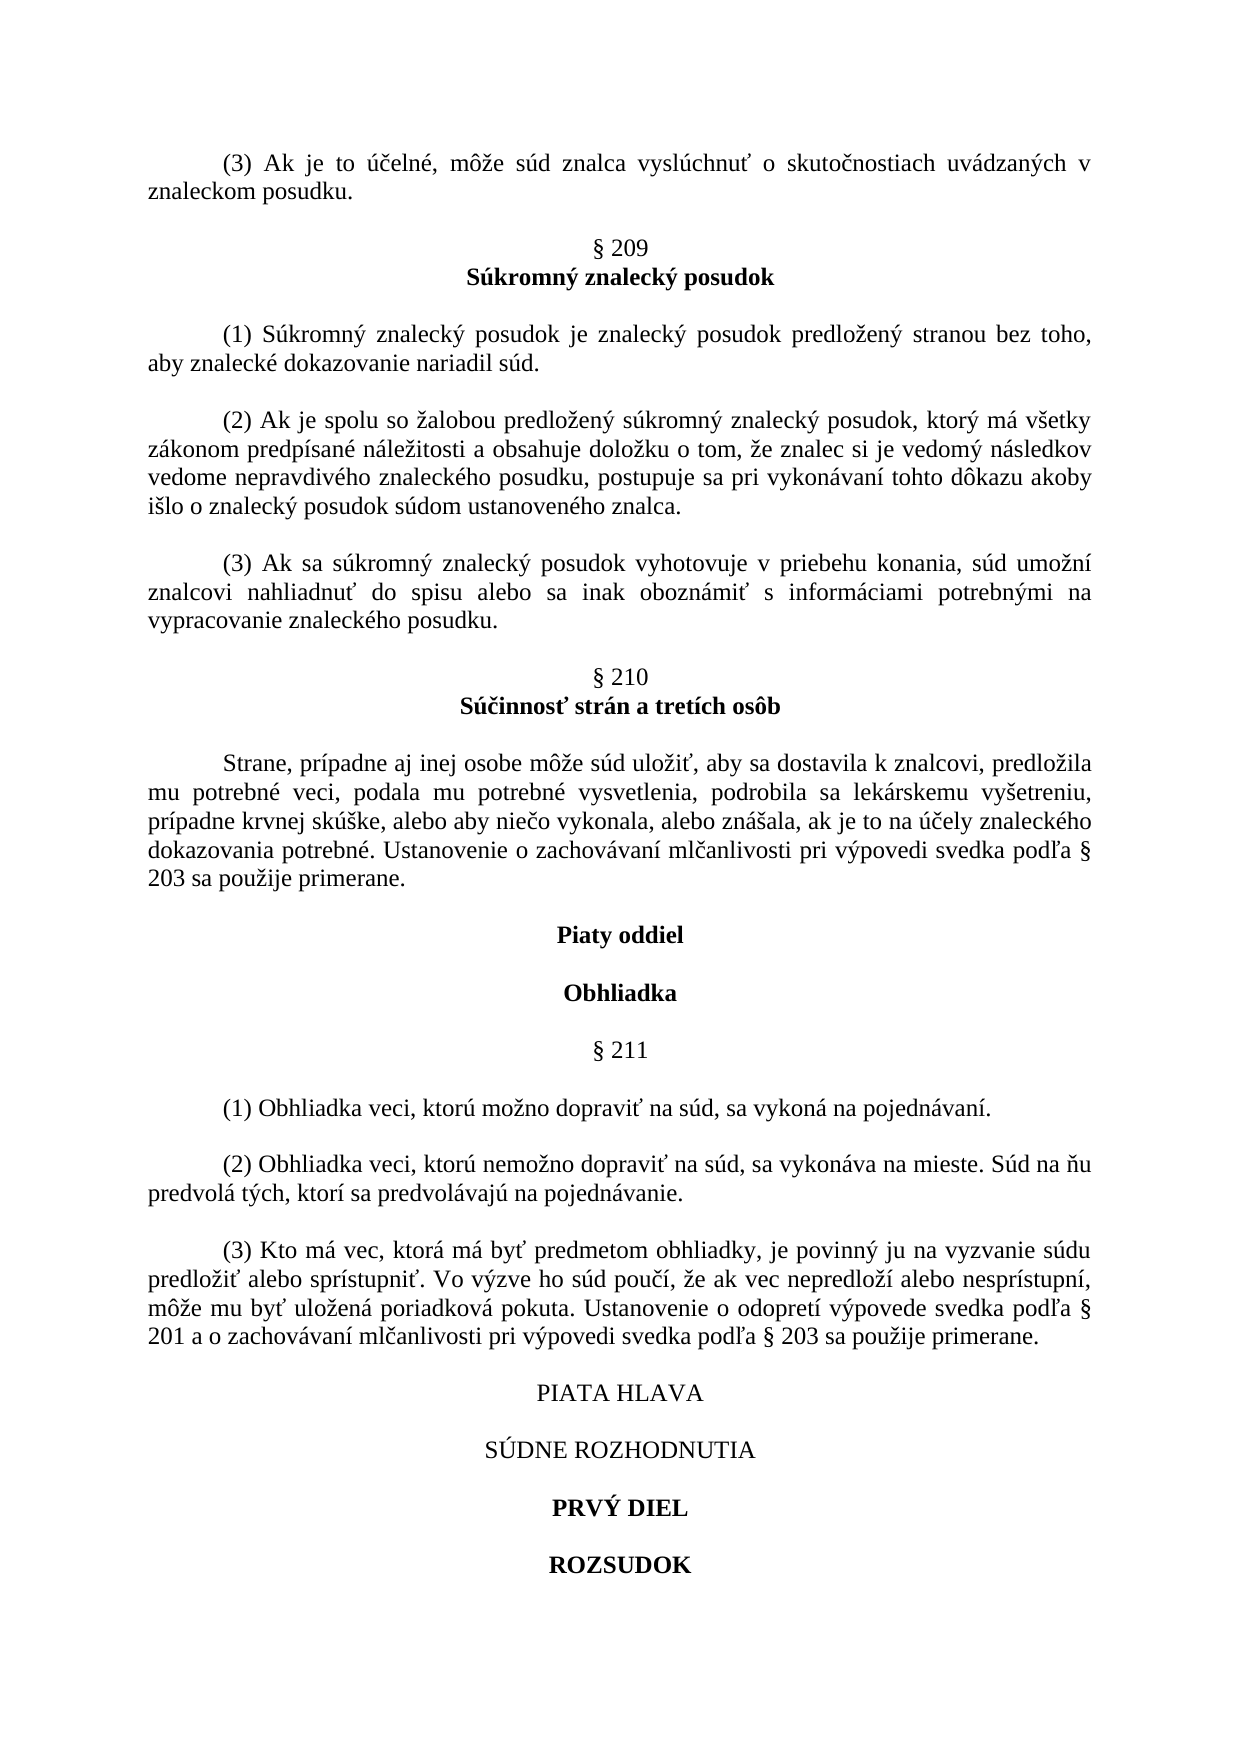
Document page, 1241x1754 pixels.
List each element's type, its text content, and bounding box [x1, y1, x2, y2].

text Piaty oddiel [148, 920, 1092, 949]
text SÚDNE ROZHODNUTIA [148, 1436, 1092, 1464]
text (3) Ak je to účelné, môže súd znalca vyslúchnuť o skutočnostiach uvádzaných v znaleckom posudku. [148, 148, 1092, 205]
text (2) Obhliadka veci, ktorú nemožno dopraviť na súd, sa vykonáva na mieste. Súd na ňu predvolá tých, ktorí sa predvolávajú na pojednávanie. [148, 1149, 1092, 1207]
text § 209 [148, 233, 1092, 262]
text Súčinnosť strán a tretích osôb [148, 691, 1092, 720]
text Obhliadka [148, 978, 1092, 1007]
text (1) Súkromný znalecký posudok je znalecký posudok predložený stranou bez toho, aby znalecké dokazovanie nariadil súd. [148, 319, 1092, 377]
text PIATA HLAVA [148, 1378, 1092, 1407]
text PRVÝ DIEL [148, 1493, 1092, 1522]
text (1) Obhliadka veci, ktorú možno dopraviť na súd, sa vykoná na pojednávaní. [148, 1093, 1092, 1122]
text (3) Ak sa súkromný znalecký posudok vyhotovuje v priebehu konania, súd umožní znalcovi nahliadnuť do spisu alebo sa inak oboznámiť s informáciami potrebnými na vypracovanie znaleckého posudku. [148, 548, 1092, 634]
text ROZSUDOK [148, 1551, 1092, 1579]
text § 211 [148, 1035, 1092, 1064]
text (3) Kto má vec, ktorá má byť predmetom obhliadky, je povinný ju na vyzvanie súdu predložiť alebo sprístupniť. Vo výzve ho súd poučí, že ak vec nepredloží alebo nesprístupní, môže mu byť uložená poriadková pokuta. Ustanovenie o odopretí výpovede svedka podľa § 201 a o zachovávaní mlčanlivosti pri výpovedi svedka podľa § 203 sa použije primerane. [148, 1235, 1092, 1350]
text (2) Ak je spolu so žalobou predložený súkromný znalecký posudok, ktorý má všetky zákonom predpísané náležitosti a obsahuje doložku o tom, že znalec si je vedomý následkov vedome nepravdivého znaleckého posudku, postupuje sa pri vykonávaní tohto dôkazu akoby išlo o znalecký posudok súdom ustanoveného znalca. [148, 405, 1092, 520]
text § 210 [148, 662, 1092, 691]
text Strane, prípadne aj inej osobe môže súd uložiť, aby sa dostavila k znalcovi, predložila mu potrebné veci, podala mu potrebné vysvetlenia, podrobila sa lekárskemu vyšetreniu, prípadne krvnej skúške, alebo aby niečo vykonala, alebo znášala, ak je to na účely znaleckého dokazovania potrebné. Ustanovenie o zachovávaní mlčanlivosti pri výpovedi svedka podľa § 203 sa použije primerane. [148, 748, 1092, 892]
text Súkromný znalecký posudok [148, 262, 1092, 291]
